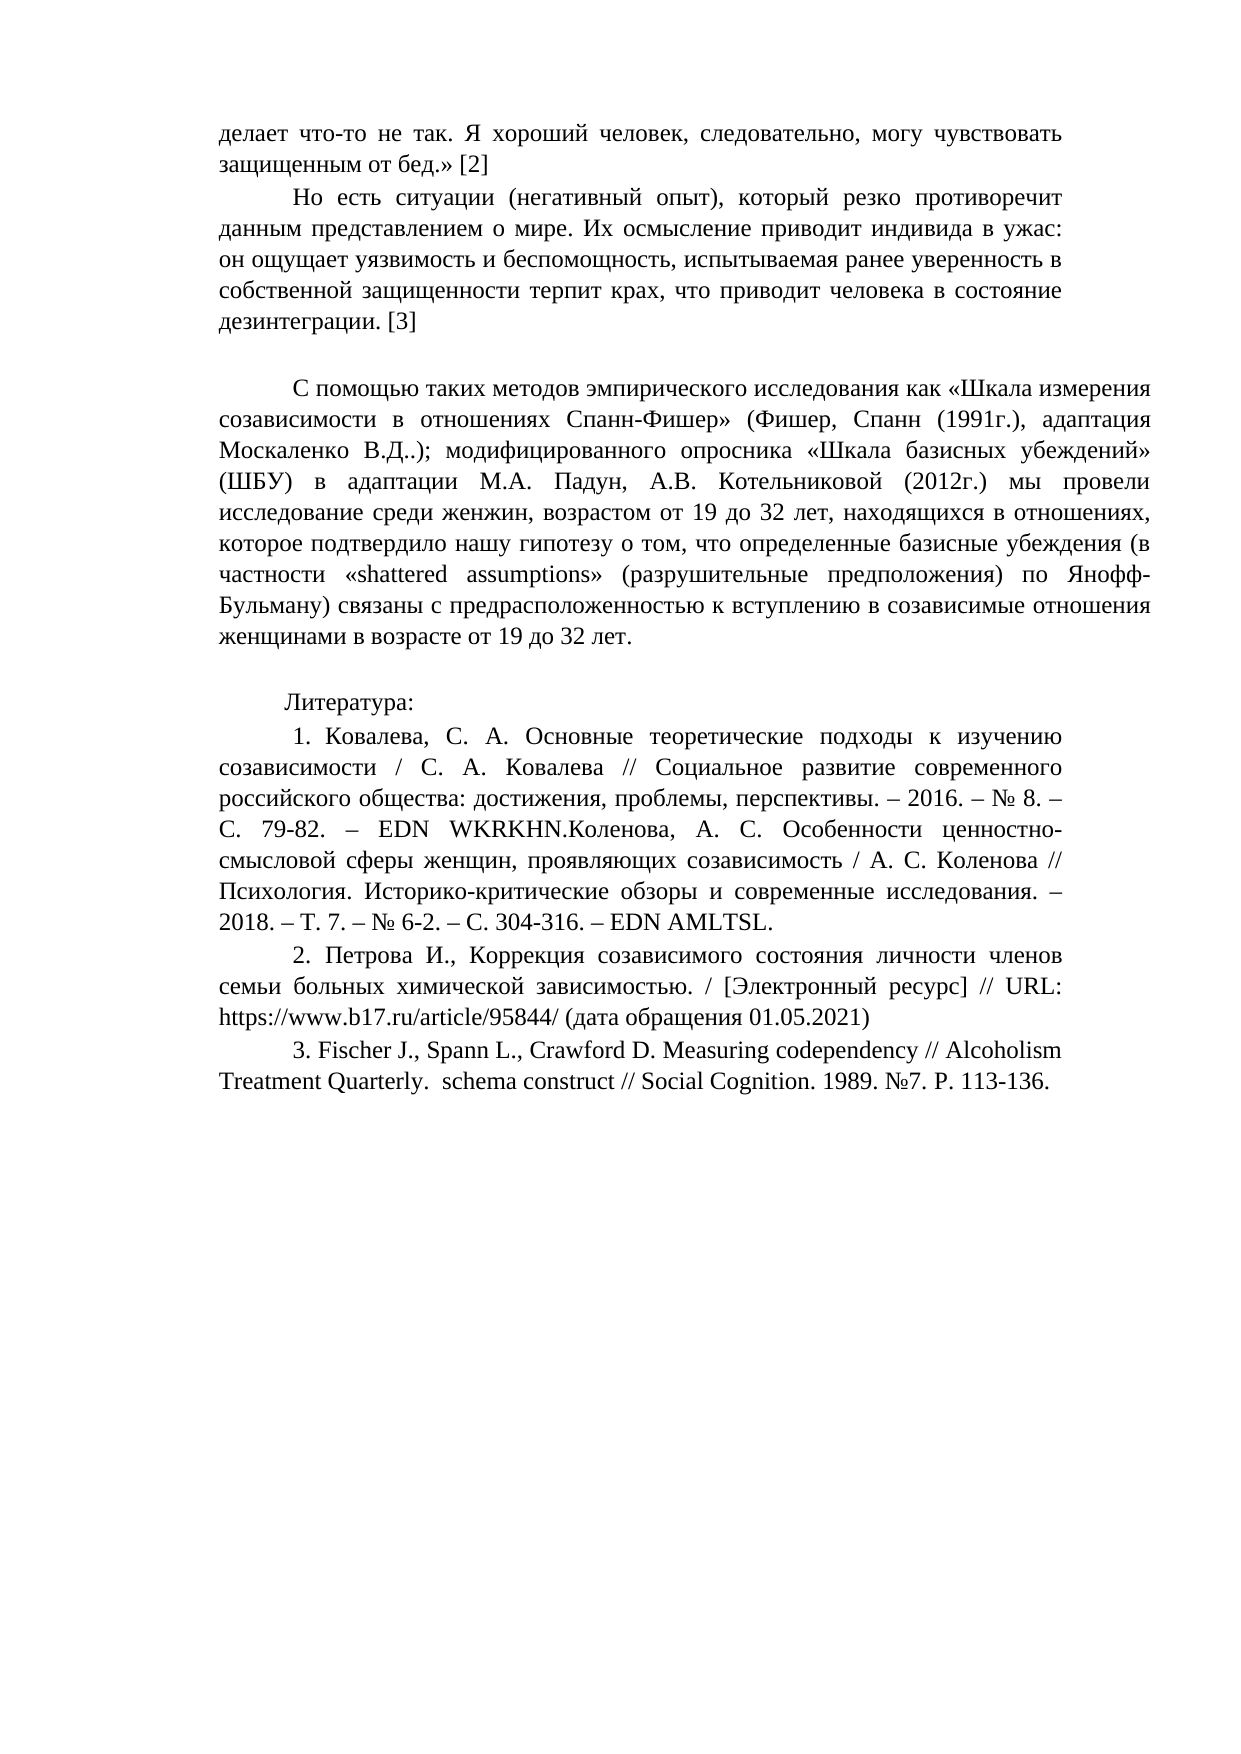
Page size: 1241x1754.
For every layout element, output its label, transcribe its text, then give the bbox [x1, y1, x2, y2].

text 3. Fischer J., Spann L., Crawford D. Measuring codependency // Alcoholism Treatment Quarterly. schema construct // Social Cognition. 1989. №7. Р. 113-136. [218, 1035, 1063, 1095]
text 2. Петрова И., Коррекция созависимого состояния личности членов семьи больных химической зависимостью. / [Электронный ресурс] // URL: https://www.b17.ru/article/95844/ (дата обращения 01.05.2021) [218, 940, 1063, 1031]
text Литература: [218, 687, 1152, 716]
text 1. Ковалева, С. А. Основные теоретические подходы к изучению созависимости / С. А. Ковалева // Социальное развитие современного российского общества: достижения, проблемы, перспективы. – 2016. – № 8. – С. 79-82. – EDN WKRKHN.Коленова, А. С. Особенности ценностно-смысловой сферы женщин, проявляющих созависимость / А. С. Коленова // Психология. Историко-критические обзоры и современные исследования. – 2018. – Т. 7. – № 6-2. – С. 304-316. – EDN AMLTSL. [218, 721, 1063, 936]
text С помощью таких методов эмпирического исследования как «Шкала измерения созависимости в отношениях Спанн-Фишер» (Фишер, Спанн (1991г.), адаптация Москаленко В.Д..); модифицированного опросника «Шкала базисных убеждений» (ШБУ) в адаптации М.А. Падун, А.В. Котельниковой (2012г.) мы провели исследование среди женжин, возрастом от 19 до 32 лет, находящихся в отношениях, которое подтвердило нашу гипотезу о том, что определенные базисные убеждения (в частности «shattered assumptions» (разрушительные предположения) по Янофф-Бульману) связаны с предрасположенностью к вступлению в созависимые отношения женщинами в возрасте от 19 до 32 лет. [218, 373, 1152, 650]
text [218, 118, 1063, 178]
text Но есть ситуации (негативный опыт), который резко противоречит данным представлением о мире. Их осмысление приводит индивида в ужас: он ощущает уязвимость и беспомощность, испытываемая ранее уверенность в собственной защищенности терпит крах, что приводит человека в состояние дезинтеграции. [3] [218, 182, 1063, 335]
